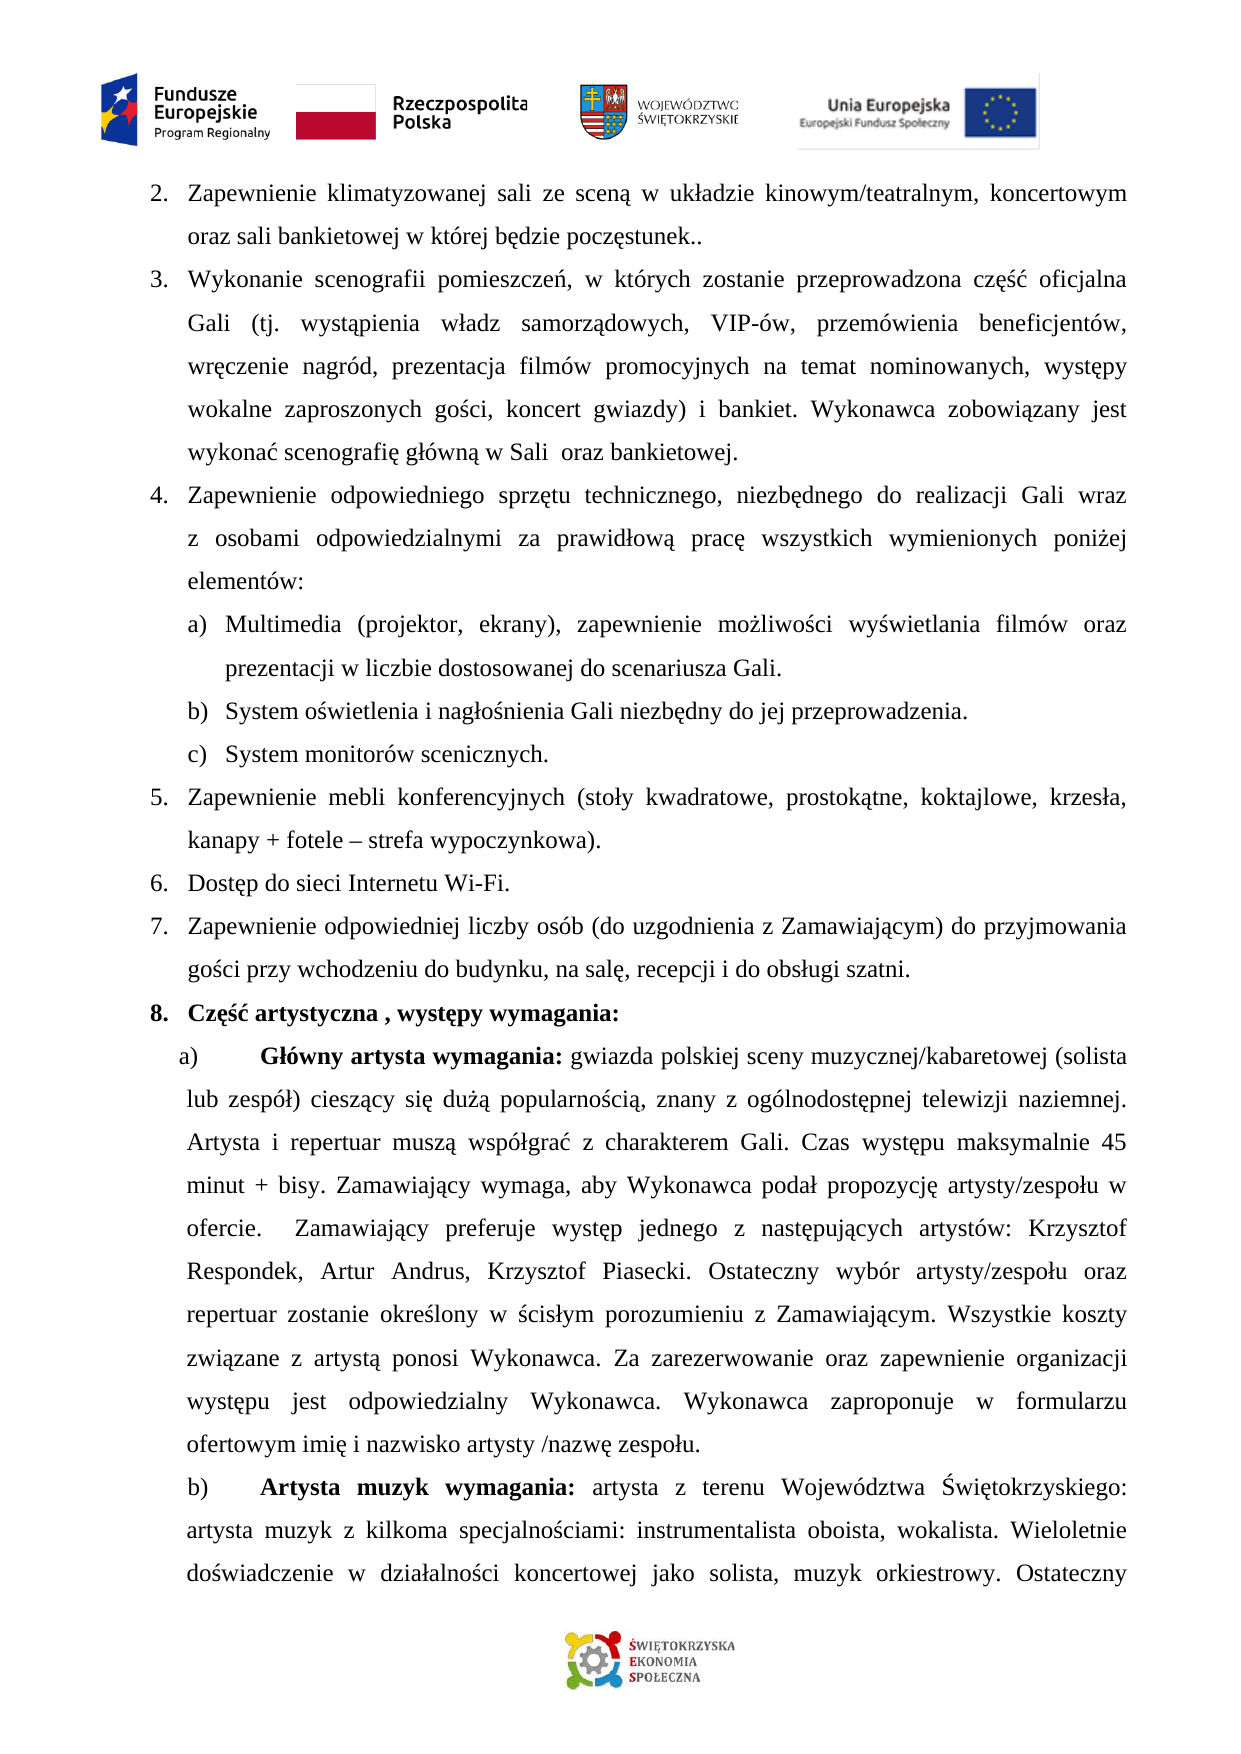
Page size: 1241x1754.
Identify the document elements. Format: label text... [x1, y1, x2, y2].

list Zapewnienie odpowiedniego sprzętu technicznego, niezbędnego do realizacji Gali wraz z osobami odpowiedzialnymi za prawidłową pracę wszystkich wymienionych poniżej elementów: [150, 480, 1128, 595]
picture [797, 73, 1040, 151]
list System oświetlenia i nagłośnienia Gali niezbędny do jej przeprowadzenia. [187, 696, 1128, 724]
list Multimedia (projektor, ekrany), zapewnienie możliwości wyświetlania filmów oraz prezentacji w liczbie dostosowanej do scenariusza Gali. [187, 609, 1128, 681]
list Zapewnienie mebli konferencyjnych (stoły kwadratowe, prostokątne, koktajlowe, krzesła, kanapy + fotele – strefa wypoczynkowa). [150, 782, 1128, 854]
picture [101, 73, 270, 146]
picture [564, 1631, 735, 1691]
list Część artystyczna , występy wymagania: [150, 998, 1128, 1026]
picture [580, 73, 739, 146]
list Dostęp do sieci Internetu Wi-Fi. [150, 868, 1128, 897]
list Zapewnienie odpowiedniej liczby osób (do uzgodnienia z Zamawiającym) do przyjmowania gości przy wchodzeniu do budynku, na salę, recepcji i do obsługi szatni. [150, 911, 1128, 983]
list Główny artysta wymagania: gwiazda polskiej sceny muzycznej/kabaretowej (solista lub zespół) cieszący się dużą popularnością, znany z ogólnodostępnej telewizji naziemnej. Artysta i repertuar muszą współgrać z charakterem Gali. Czas występu maksymalnie 45 minut + bisy. Zamawiający wymaga, aby Wykonawca podał propozycję artysty/zespołu w ofercie. Zamawiający preferuje występ jednego z następujących artystów: Krzysztof Respondek, Artur Andrus, Krzysztof Piasecki. Ostateczny wybór artysty/zespołu oraz repertuar zostanie określony w ścisłym porozumieniu z Zamawiającym. Wszystkie koszty związane z artystą ponosi Wykonawca. Za zarezerwowanie oraz zapewnienie organizacji występu jest odpowiedzialny Wykonawca. Wykonawca zaproponuje w formularzu ofertowym imię i nazwisko artysty /nazwę zespołu. [178, 1041, 1128, 1458]
picture [296, 73, 528, 146]
list System monitorów scenicznych. [187, 739, 1128, 768]
list Wykonanie scenografii pomieszczeń, w których zostanie przeprowadzona część oficjalna Gali (tj. wystąpienia władz samorządowych, VIP-ów, przemówienia beneficjentów, wręczenie nagród, prezentacja filmów promocyjnych na temat nominowanych, występy wokalne zaproszonych gości, koncert gwiazdy) i bankiet. Wykonawca zobowiązany jest wykonać scenografię główną w Sali oraz bankietowej. [150, 264, 1128, 466]
list Zapewnienie klimatyzowanej sali ze sceną w układzie kinowym/teatralnym, koncertowym oraz sali bankietowej w której będzie poczęstunek.. [150, 178, 1128, 250]
